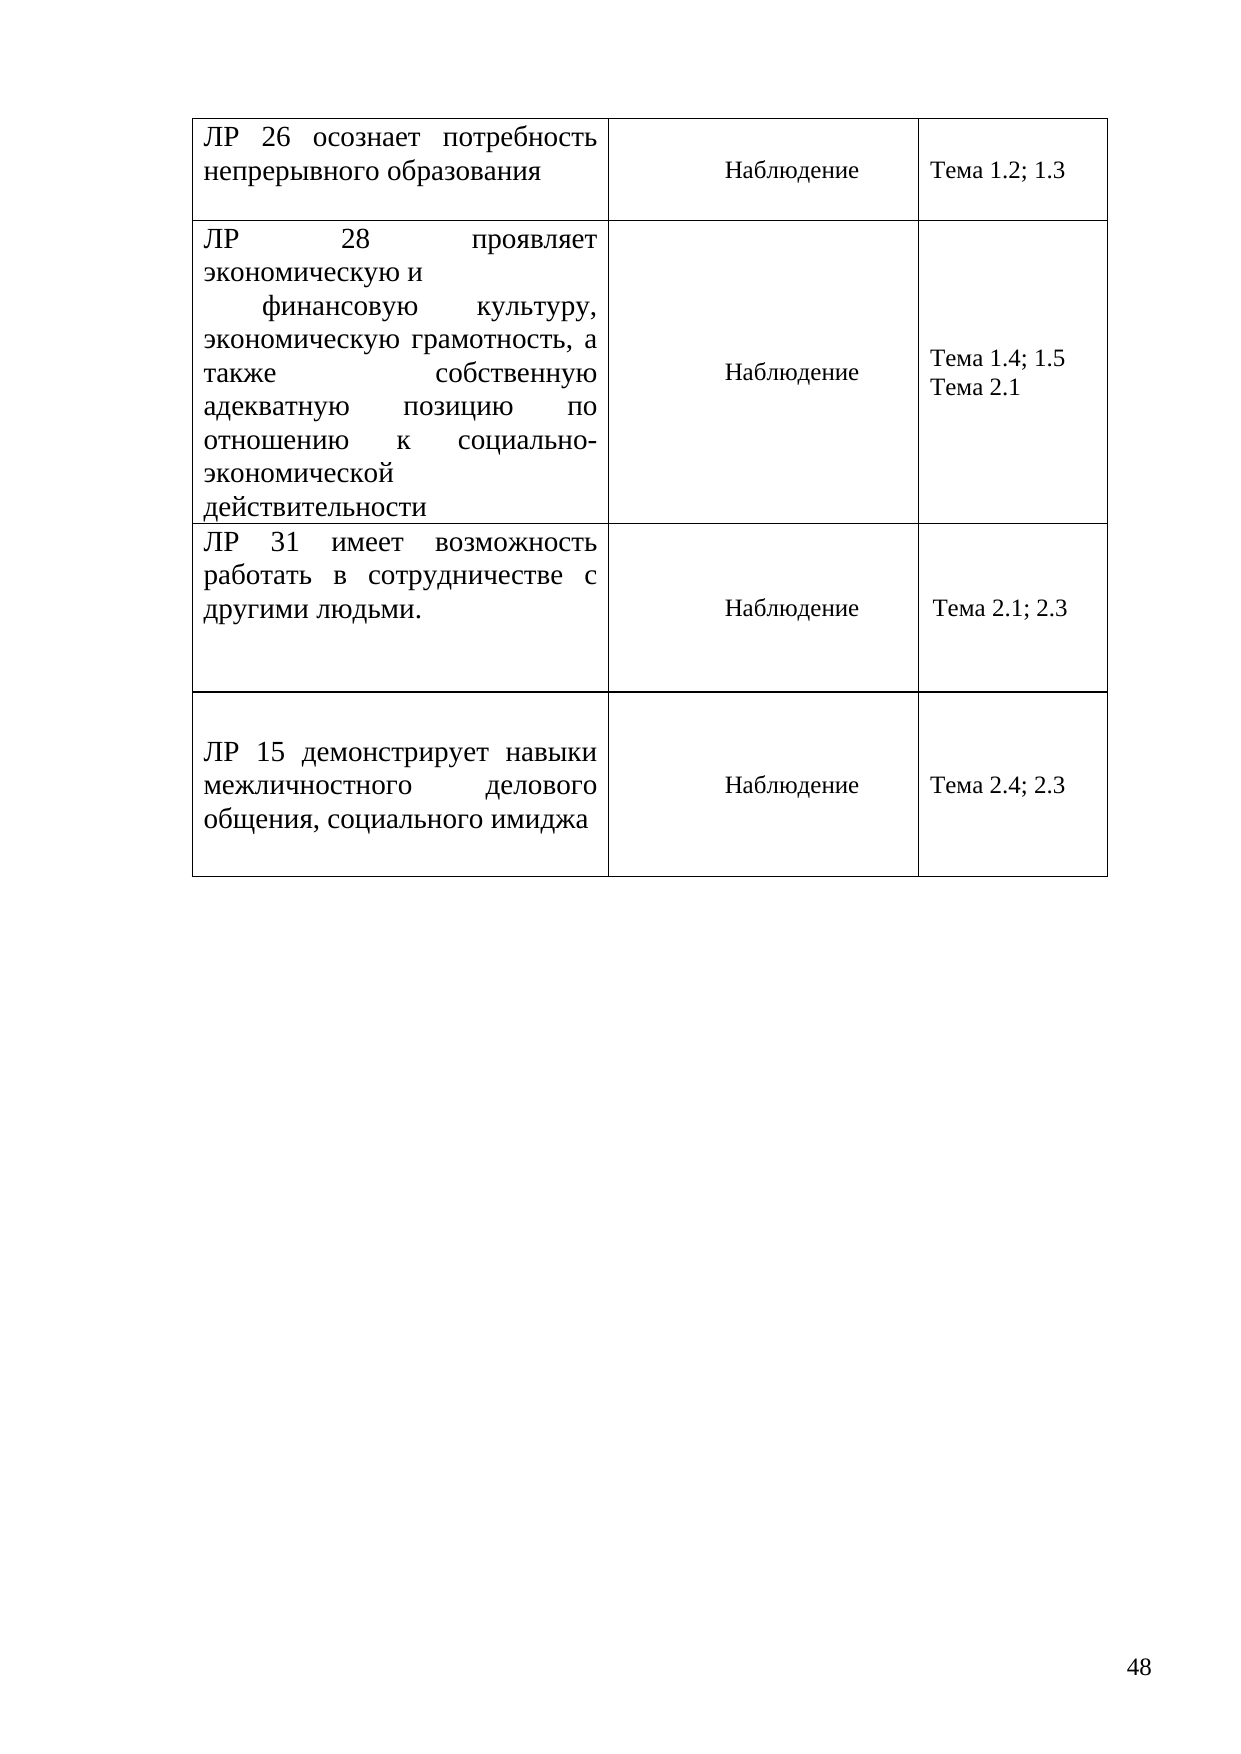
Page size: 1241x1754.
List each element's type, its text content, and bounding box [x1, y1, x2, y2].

table_cell Наблюдение [609, 693, 918, 876]
table_cell ЛР 15 демонстрирует навыки межличностного делового общения, социального имиджа [193, 693, 608, 876]
table_cell ЛР 26 осознает потребность непрерывного образования [193, 119, 608, 220]
table_cell ЛР 28 проявляет экономическую и финансовую культуру, экономическую грамотность, а также собственную адекватную позицию по отношению к социально-экономической действительности [193, 221, 608, 523]
table_cell Тема 2.1; 2.3 [919, 524, 1107, 691]
table_cell Тема 1.4; 1.5 Тема 2.1 [919, 221, 1107, 523]
table_cell ЛР 31 имеет возможность работать в сотрудничестве с другими людьми. [193, 524, 608, 691]
table_cell Наблюдение [609, 119, 918, 220]
table_cell Тема 1.2; 1.3 [919, 119, 1107, 220]
table_cell Наблюдение [609, 221, 918, 523]
table_cell Тема 2.4; 2.3 [919, 693, 1107, 876]
table_cell Наблюдение [609, 524, 918, 691]
